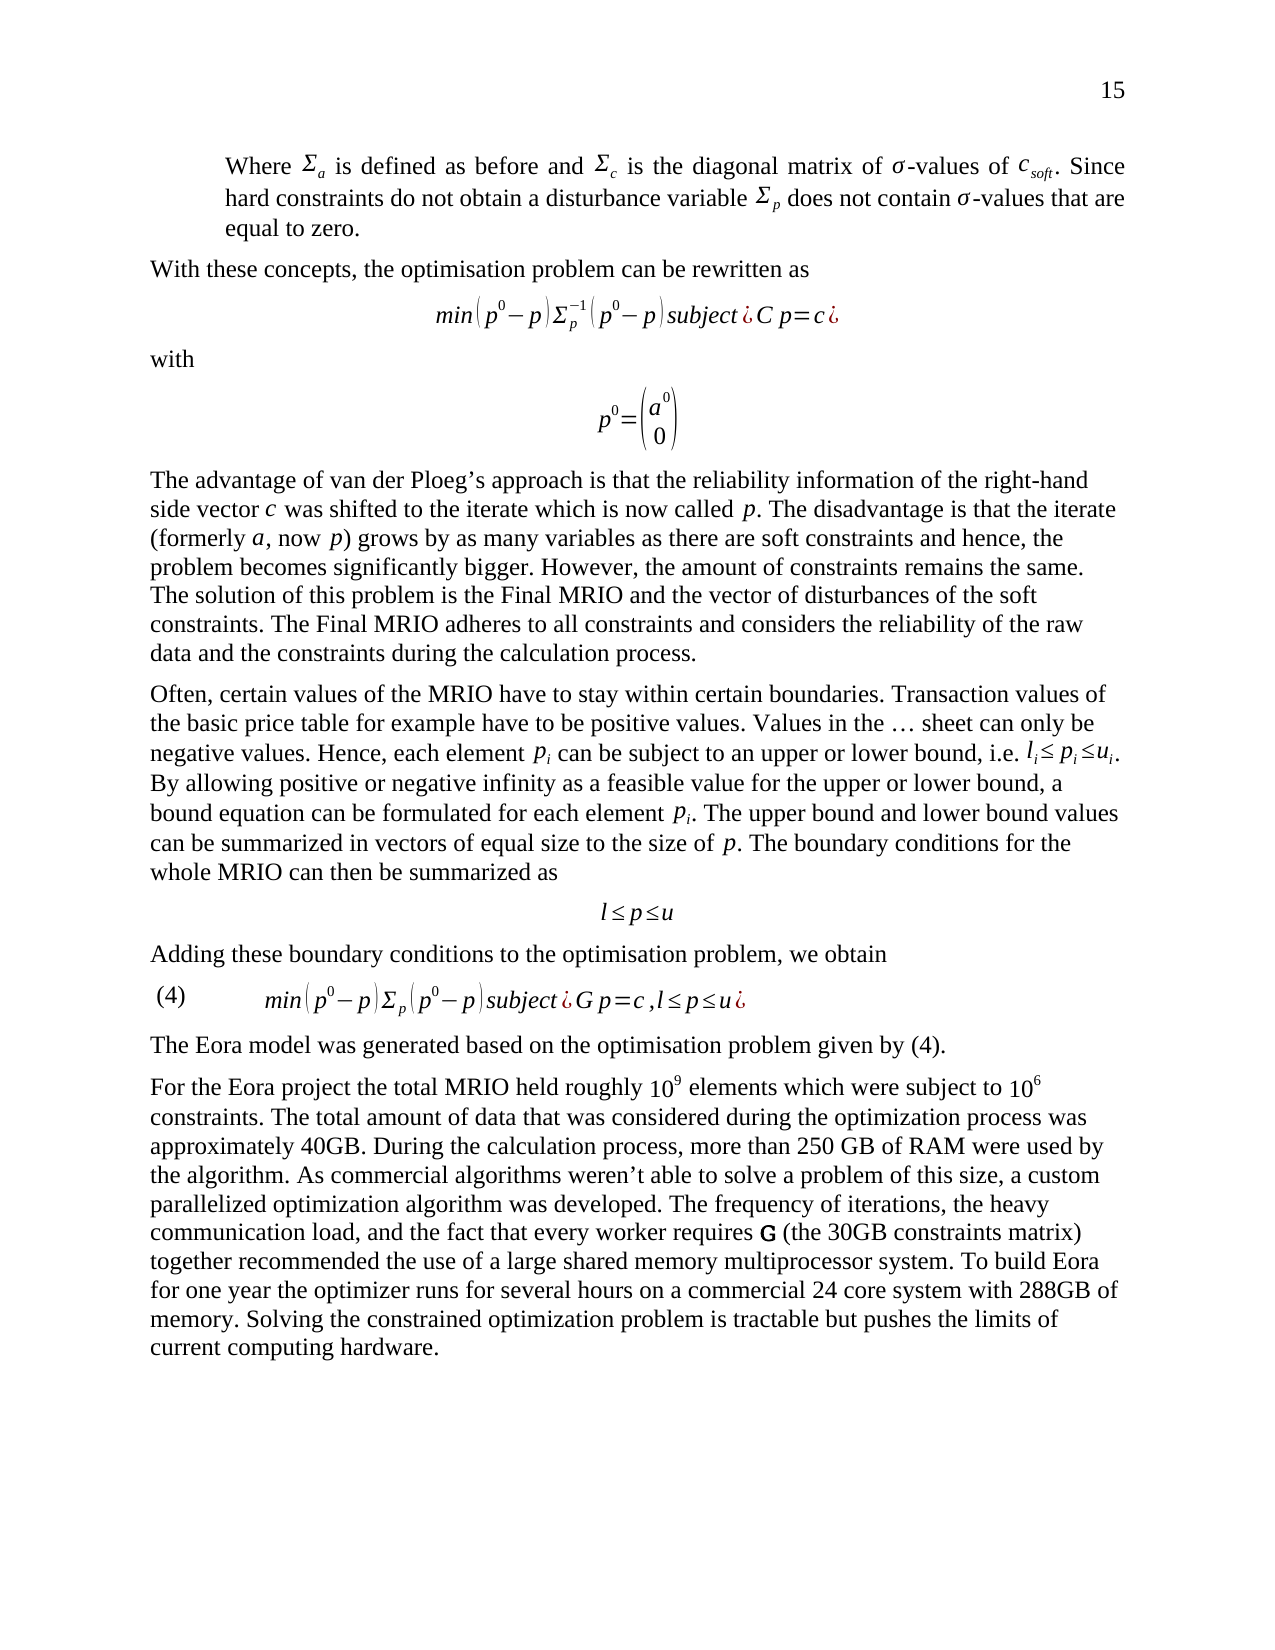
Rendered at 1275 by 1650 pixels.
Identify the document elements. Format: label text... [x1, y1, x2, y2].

text The advantage of van der Ploeg’s approach is that the reliability information of the right-hand side vector was shifted to the iterate which is now called . The disadvantage is that the iterate (formerly , now ) grows by as many variables as there are soft constraints and hence, the problem becomes significantly bigger. However, the amount of constraints remains the same. The solution of this problem is the Final MRIO and the vector of disturbances of the soft constraints. The Final MRIO adheres to all constraints and considers the reliability of the raw data and the constraints during the calculation process. [150, 465, 1125, 667]
table_header (4) [139, 981, 253, 1030]
text Often, certain values of the MRIO have to stay within certain boundaries. Transaction values of the basic price table for example have to be positive values. Values in the … sheet can only be negative values. Hence, each element can be subject to an upper or lower bound, i.e. . By allowing positive or negative infinity as a feasible value for the upper or lower bound, a bound equation can be formulated for each element . The upper bound and lower bound values can be summarized in vectors of equal size to the size of . The boundary conditions for the whole MRIO can then be summarized as [150, 679, 1125, 886]
text Adding these boundary conditions to the optimisation problem, we obtain [150, 939, 1125, 968]
text with [150, 344, 1125, 373]
table_header [253, 981, 1061, 1030]
text With these concepts, the optimisation problem can be rewritten as [150, 254, 1125, 283]
list Where is defined as before and is the diagonal matrix of -values of . Since hard constraints do not obtain a disturbance variable does not contain -values that are equal to zero. [225, 150, 1125, 241]
text For the Eora project the total MRIO held roughly elements which were subject to constraints. The total amount of data that was considered during the optimization process was approximately 40GB. During the calculation process, more than 250 GB of RAM were used by the algorithm. As commercial algorithms weren’t able to solve a problem of this size, a custom parallelized optimization algorithm was developed. The frequency of iterations, the heavy communication load, and the fact that every worker requires G (the 30GB constraints matrix) together recommended the use of a large shared memory multiprocessor system. To build Eora for one year the optimizer runs for several hours on a commercial 24 core system with 288GB of memory. Solving the constrained optimization problem is tractable but pushes the limits of current computing hardware. [150, 1071, 1125, 1361]
text The Eora model was generated based on the optimisation problem given by (4). [150, 1030, 1125, 1059]
